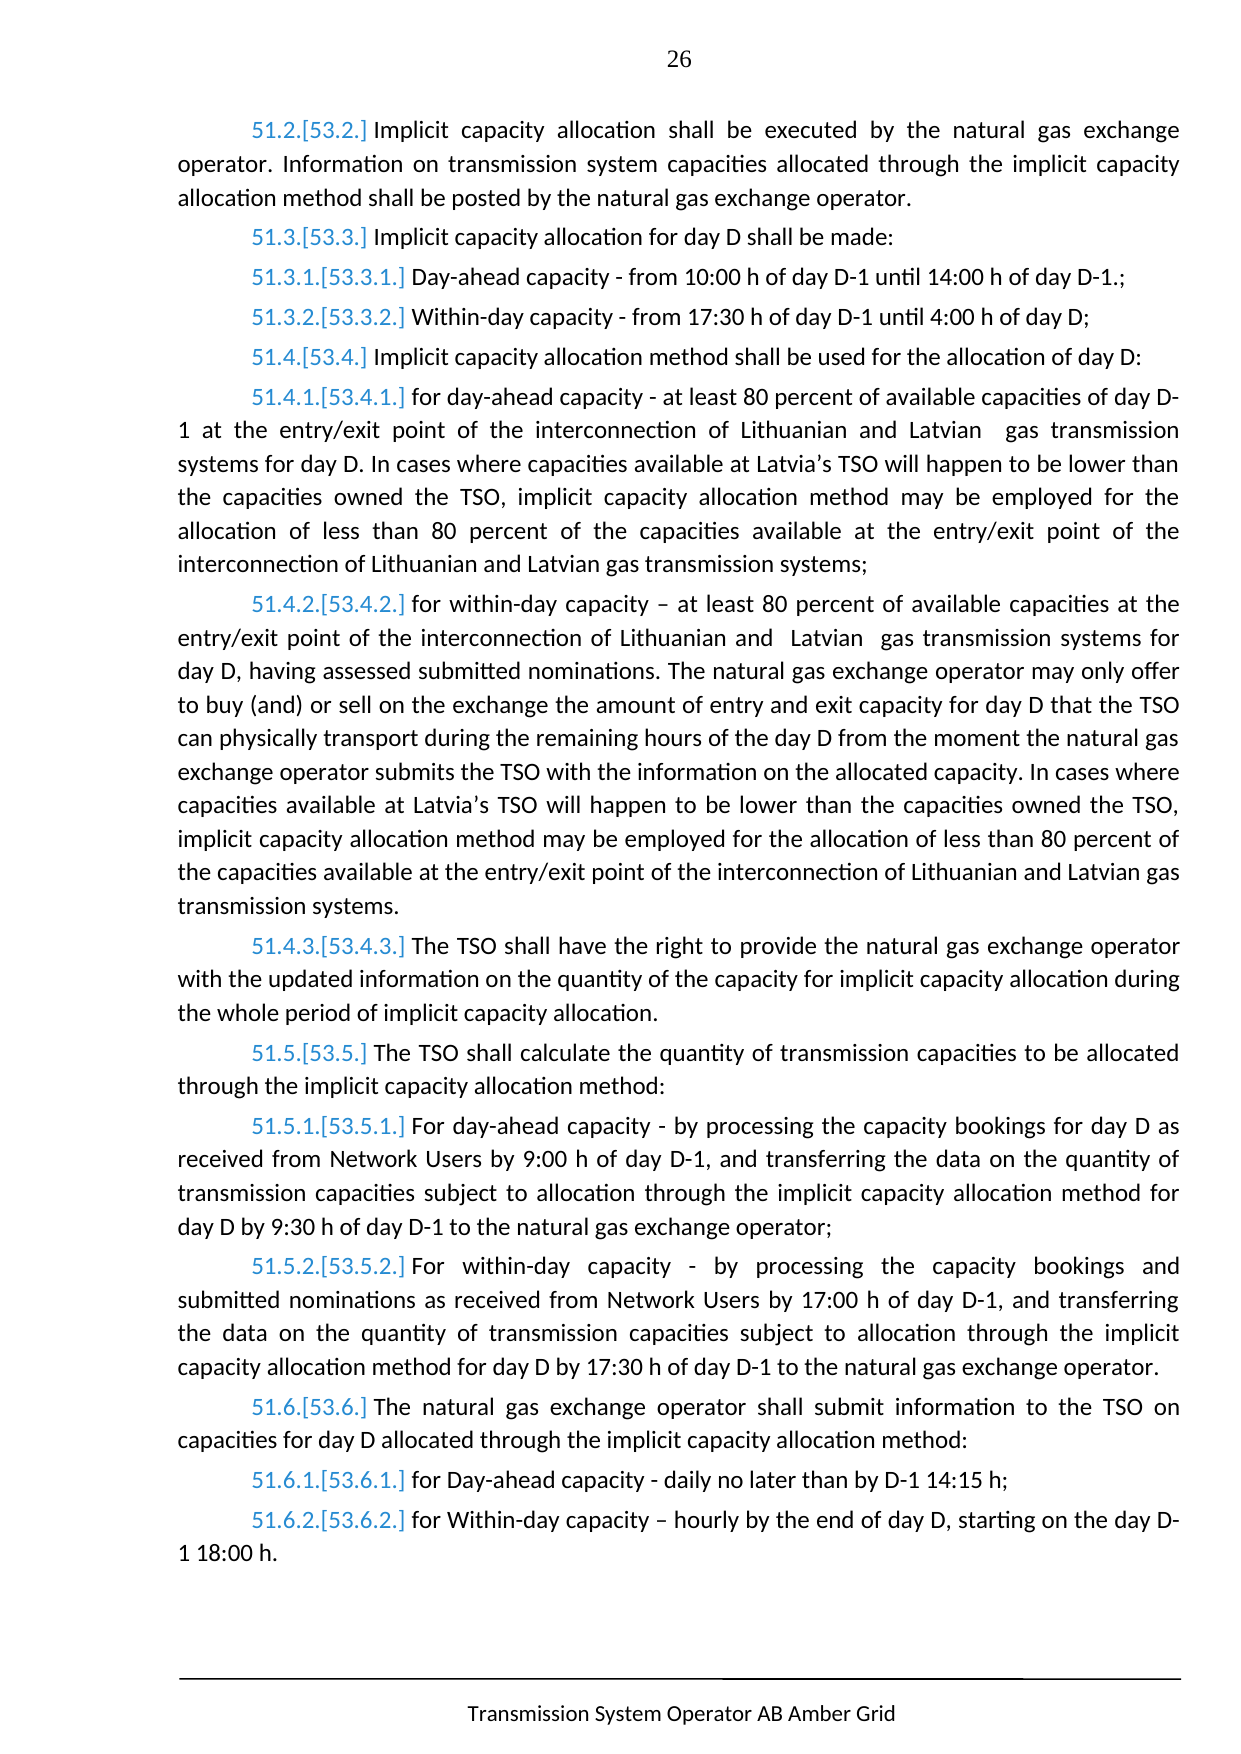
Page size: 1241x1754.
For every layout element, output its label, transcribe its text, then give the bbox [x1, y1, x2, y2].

list for Within-day capacity – hourly by the end of day D, starting on the day D-1 18:00 h. [177, 1504, 1181, 1568]
list For day-ahead capacity - by processing the capacity bookings for day D as received from Network Users by 9:00 h of day D-1, and transferring the data on the quantity of transmission capacities subject to allocation through the implicit capacity allocation method for day D by 9:30 h of day D-1 to the natural gas exchange operator; [177, 1110, 1181, 1241]
list for Day-ahead capacity - daily no later than by D-1 14:15 h; [177, 1464, 1181, 1495]
list Within-day capacity - from 17:30 h of day D-1 until 4:00 h of day D; [177, 301, 1181, 332]
list Implicit capacity allocation shall be executed by the natural gas exchange operator. Information on transmission system capacities allocated through the implicit capacity allocation method shall be posted by the natural gas exchange operator. [177, 115, 1181, 212]
list Implicit capacity allocation for day D shall be made: [177, 222, 1181, 252]
list Implicit capacity allocation method shall be used for the allocation of day D: [177, 341, 1181, 371]
list for within-day capacity – at least 80 percent of available capacities at the entry/exit point of the interconnection of Lithuanian and Latvian gas transmission systems for day D, having assessed submitted nominations. The natural gas exchange operator may only offer to buy (and) or sell on the exchange the amount of entry and exit capacity for day D that the TSO can physically transport during the remaining hours of the day D from the moment the natural gas exchange operator submits the TSO with the information on the allocated capacity. In cases where capacities available at Latvia’s TSO will happen to be lower than the capacities owned the TSO, implicit capacity allocation method may be employed for the allocation of less than 80 percent of the capacities available at the entry/exit point of the interconnection of Lithuanian and Latvian gas transmission systems. [177, 588, 1181, 921]
list The natural gas exchange operator shall submit information to the TSO on capacities for day D allocated through the implicit capacity allocation method: [177, 1391, 1181, 1455]
list For within-day capacity - by processing the capacity bookings and submitted nominations as received from Network Users by 17:00 h of day D-1, and transferring the data on the quantity of transmission capacities subject to allocation through the implicit capacity allocation method for day D by 17:30 h of day D-1 to the natural gas exchange operator. [177, 1251, 1181, 1382]
list Day-ahead capacity - from 10:00 h of day D-1 until 14:00 h of day D-1.; [177, 261, 1181, 292]
list for day-ahead capacity - at least 80 percent of available capacities of day D-1 at the entry/exit point of the interconnection of Lithuanian and Latvian gas transmission systems for day D. In cases where capacities available at Latvia’s TSO will happen to be lower than the capacities owned the TSO, implicit capacity allocation method may be employed for the allocation of less than 80 percent of the capacities available at the entry/exit point of the interconnection of Lithuanian and Latvian gas transmission systems; [177, 381, 1181, 579]
list The TSO shall calculate the quantity of transmission capacities to be allocated through the implicit capacity allocation method: [177, 1037, 1181, 1101]
list The TSO shall have the right to provide the natural gas exchange operator with the updated information on the quantity of the capacity for implicit capacity allocation during the whole period of implicit capacity allocation. [177, 930, 1181, 1027]
